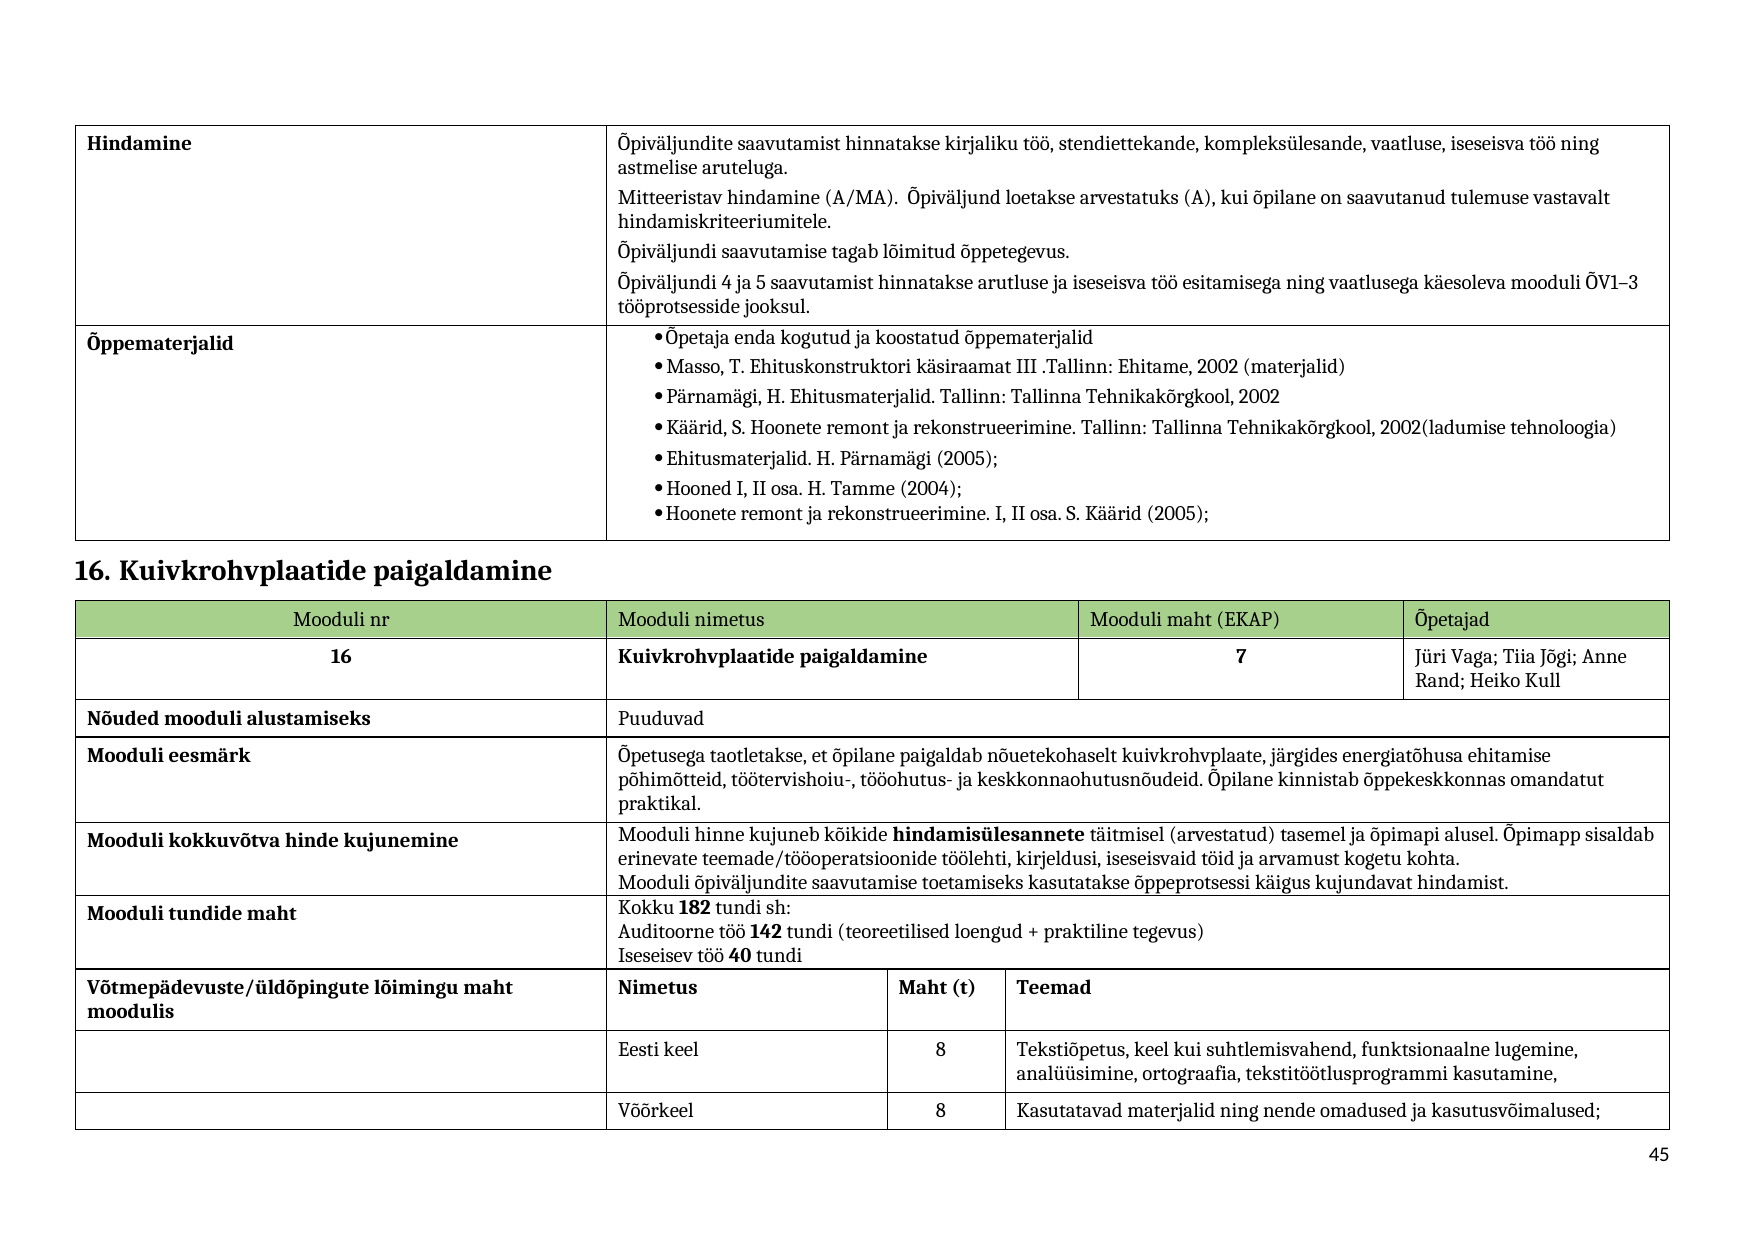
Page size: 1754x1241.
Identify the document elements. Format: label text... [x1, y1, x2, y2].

table_cell 7 [1079, 639, 1403, 699]
table_cell Õpetusega taotletakse, et õpilane paigaldab nõuetekohaselt kuivkrohvplaate, järgides energiatõhusa ehitamise põhimõtteid, töötervishoiu-, tööohutus- ja keskkonnaohutusnõudeid. Õpilane kinnistab õppekeskkonnas omandatut praktikal. [607, 738, 1669, 822]
table_cell [76, 1093, 606, 1129]
table_header Maht (t) [888, 970, 1005, 1030]
table_cell Tekstiõpetus, keel kui suhtlemisvahend, funktsionaalne lugemine, analüüsimine, ortograafia, tekstitöötlusprogrammi kasutamine, [1006, 1031, 1669, 1092]
table_header Mooduli maht (EKAP) [1079, 601, 1403, 637]
table_cell Nõuded mooduli alustamiseks [76, 700, 606, 736]
table_cell Mooduli kokkuvõtva hinde kujunemine [76, 823, 606, 895]
table_cell Mooduli tundide maht [76, 896, 606, 968]
table_cell 8 [888, 1031, 1005, 1092]
table_cell Võõrkeel [607, 1093, 887, 1129]
table_header Nimetus [607, 970, 887, 1030]
table_cell Eesti keel [607, 1031, 887, 1092]
table_cell Mooduli eesmärk [76, 738, 606, 822]
table_cell 16 [76, 639, 606, 699]
table_cell Õpiväljundite saavutamist hinnatakse kirjaliku töö, stendiettekande, kompleksülesande, vaatluse, iseseisva töö ning astmelise aruteluga. Mitteeristav hindamine (A/MA). Õpiväljund loetakse arvestatuks (A), kui õpilane on saavutanud tulemuse vastavalt hindamiskriteeriumitele. Õpiväljundi saavutamise tagab lõimitud õppetegevus. Õpiväljundi 4 ja 5 saavutamist hinnatakse arutluse ja iseseisva töö esitamisega ning vaatlusega käesoleva mooduli ÕV1–3 tööprotsesside jooksul. [607, 126, 1669, 324]
subtitle Kuivkrohvplaatide paigaldamine [75, 554, 1679, 587]
table_cell Puuduvad [607, 700, 1669, 736]
table_cell Kuivkrohvplaatide paigaldamine [607, 639, 1078, 699]
table_cell Õpetaja enda kogutud ja koostatud õppematerjalid Masso, T. Ehituskonstruktori käsiraamat III .Tallinn: Ehitame, 2002 (materjalid) Pärnamägi, H. Ehitusmaterjalid. Tallinn: Tallinna Tehnikakõrgkool, 2002 Käärid, S. Hoonete remont ja rekonstrueerimine. Tallinn: Tallinna Tehnikakõrgkool, 2002(ladumise tehnoloogia) Ehitusmaterjalid. H. Pärnamägi (2005); Hooned I, II osa. H. Tamme (2004); Hoonete remont ja rekonstrueerimine. I, II osa. S. Käärid (2005); [607, 326, 1669, 540]
table_cell Mooduli hinne kujuneb kõikide hindamisülesannete täitmisel (arvestatud) tasemel ja õpimapi alusel. Õpimapp sisaldab erinevate teemade/tööoperatsioonide töölehti, kirjeldusi, iseseisvaid töid ja arvamust kogetu kohta. Mooduli õpiväljundite saavutamise toetamiseks kasutatakse õppeprotsessi käigus kujundavat hindamist. [607, 823, 1669, 895]
table_cell Kokku 182 tundi sh: Auditoorne töö 142 tundi (teoreetilised loengud + praktiline tegevus) Iseseisev töö 40 tundi [607, 896, 1669, 968]
table_cell 8 [888, 1093, 1005, 1129]
table_header Õpetajad [1404, 601, 1669, 637]
table_cell [76, 1031, 606, 1092]
table_header Võtmepädevuste/üldõpingute lõimingu maht moodulis [76, 970, 606, 1030]
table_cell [1006, 1093, 1669, 1129]
table_header Teemad [1006, 970, 1669, 1030]
table_header Mooduli nimetus [607, 601, 1078, 637]
table_cell Õppematerjalid [76, 326, 606, 540]
table_cell Jüri Vaga; Tiia Jõgi; Anne Rand; Heiko Kull [1404, 639, 1669, 699]
table_header Mooduli nr [76, 601, 606, 637]
table_cell Hindamine [76, 126, 606, 324]
